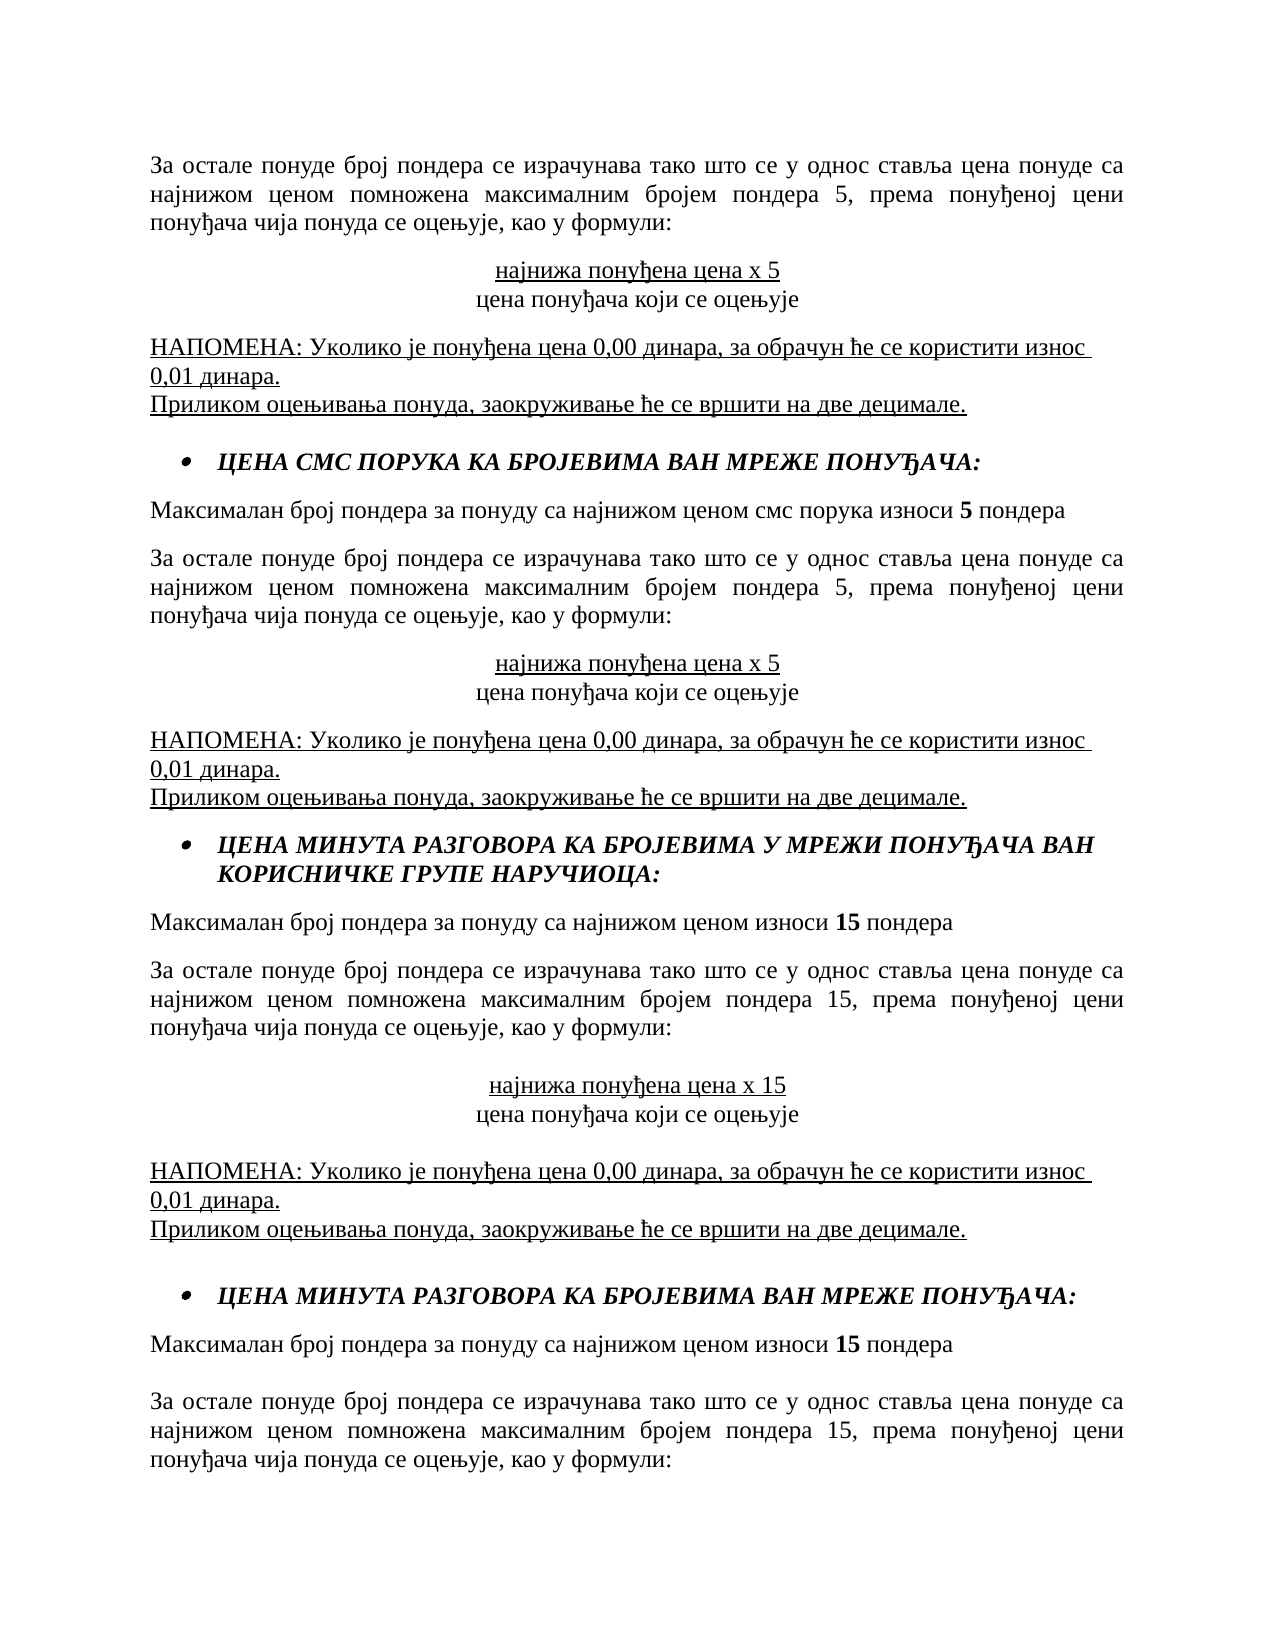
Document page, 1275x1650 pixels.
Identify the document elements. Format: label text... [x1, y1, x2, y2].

list ЦЕНА СМС ПОРУКА КА БРОЈЕВИМА ВАН МРЕЖЕ ПОНУЂАЧА: [179, 447, 1125, 476]
text цена понуђача који се оцењује [150, 1099, 1125, 1127]
text Приликом оцењивања понуда, заокруживање ће се вршити на две децимале. [150, 1214, 1125, 1242]
text Приликом оцењивања понуда, заокруживање ће се вршити на две децимале. [150, 389, 1125, 418]
text најнижа понуђена цена х 5 [150, 255, 1125, 284]
list ЦЕНА МИНУТА РАЗГОВОРА КА БРОЈЕВИМА ВАН МРЕЖЕ ПОНУЂАЧА: [179, 1281, 1125, 1309]
text НАПОМЕНА: Уколико је понуђена цена 0,00 динара, за обрачун ће се користити износ 0,01 динара. [150, 1156, 1125, 1214]
text За остале понуде број пондера се израчунава тако што се у однос ставља цена понуде са најнижом ценом помножена максималним бројем пондера 5, према понуђеној цени понуђача чија понуда се оцењује, као у формули: [150, 150, 1125, 236]
text За остале понуде број пондера се израчунава тако што се у однос ставља цена понуде са најнижом ценом помножена максималним бројем пондера 15, према понуђеној цени понуђача чија понуда се оцењује, као у формули: [150, 1386, 1125, 1472]
list ЦЕНА МИНУТА РАЗГОВОРА КА БРОЈЕВИМА У МРЕЖИ ПОНУЂАЧА ВАН КОРИСНИЧКЕ ГРУПЕ НАРУЧИОЦА: [179, 830, 1125, 888]
text За остале понуде број пондера се израчунава тако што се у однос ставља цена понуде са најнижом ценом помножена максималним бројем пондера 5, према понуђеној цени понуђача чија понуда се оцењује, као у формули: [150, 543, 1125, 629]
text цена понуђача који се оцењује [150, 677, 1125, 706]
text цена понуђача који се оцењује [150, 284, 1125, 313]
text Максималан број пондера за понуду са најнижом ценом износи 15 пондера [150, 907, 1125, 936]
text Максималан број пондера за понуду са најнижом ценом смс порука износи 5 пондера [150, 495, 1125, 524]
text НАПОМЕНА: Уколико је понуђена цена 0,00 динара, за обрачун ће се користити износ 0,01 динара. [150, 332, 1125, 389]
text Максималан број пондера за понуду са најнижом ценом износи 15 пондера [150, 1329, 1125, 1357]
text најнижа понуђена цена х 5 [150, 648, 1125, 677]
text најнижа понуђена цена х 15 [150, 1070, 1125, 1099]
text НАПОМЕНА: Уколико је понуђена цена 0,00 динара, за обрачун ће се користити износ 0,01 динара. [150, 725, 1125, 782]
text Приликом оцењивања понуда, заокруживање ће се вршити на две децимале. [150, 782, 1125, 811]
text За остале понуде број пондера се израчунава тако што се у однос ставља цена понуде са најнижом ценом помножена максималним бројем пондера 15, према понуђеној цени понуђача чија понуда се оцењује, као у формули: [150, 955, 1125, 1041]
